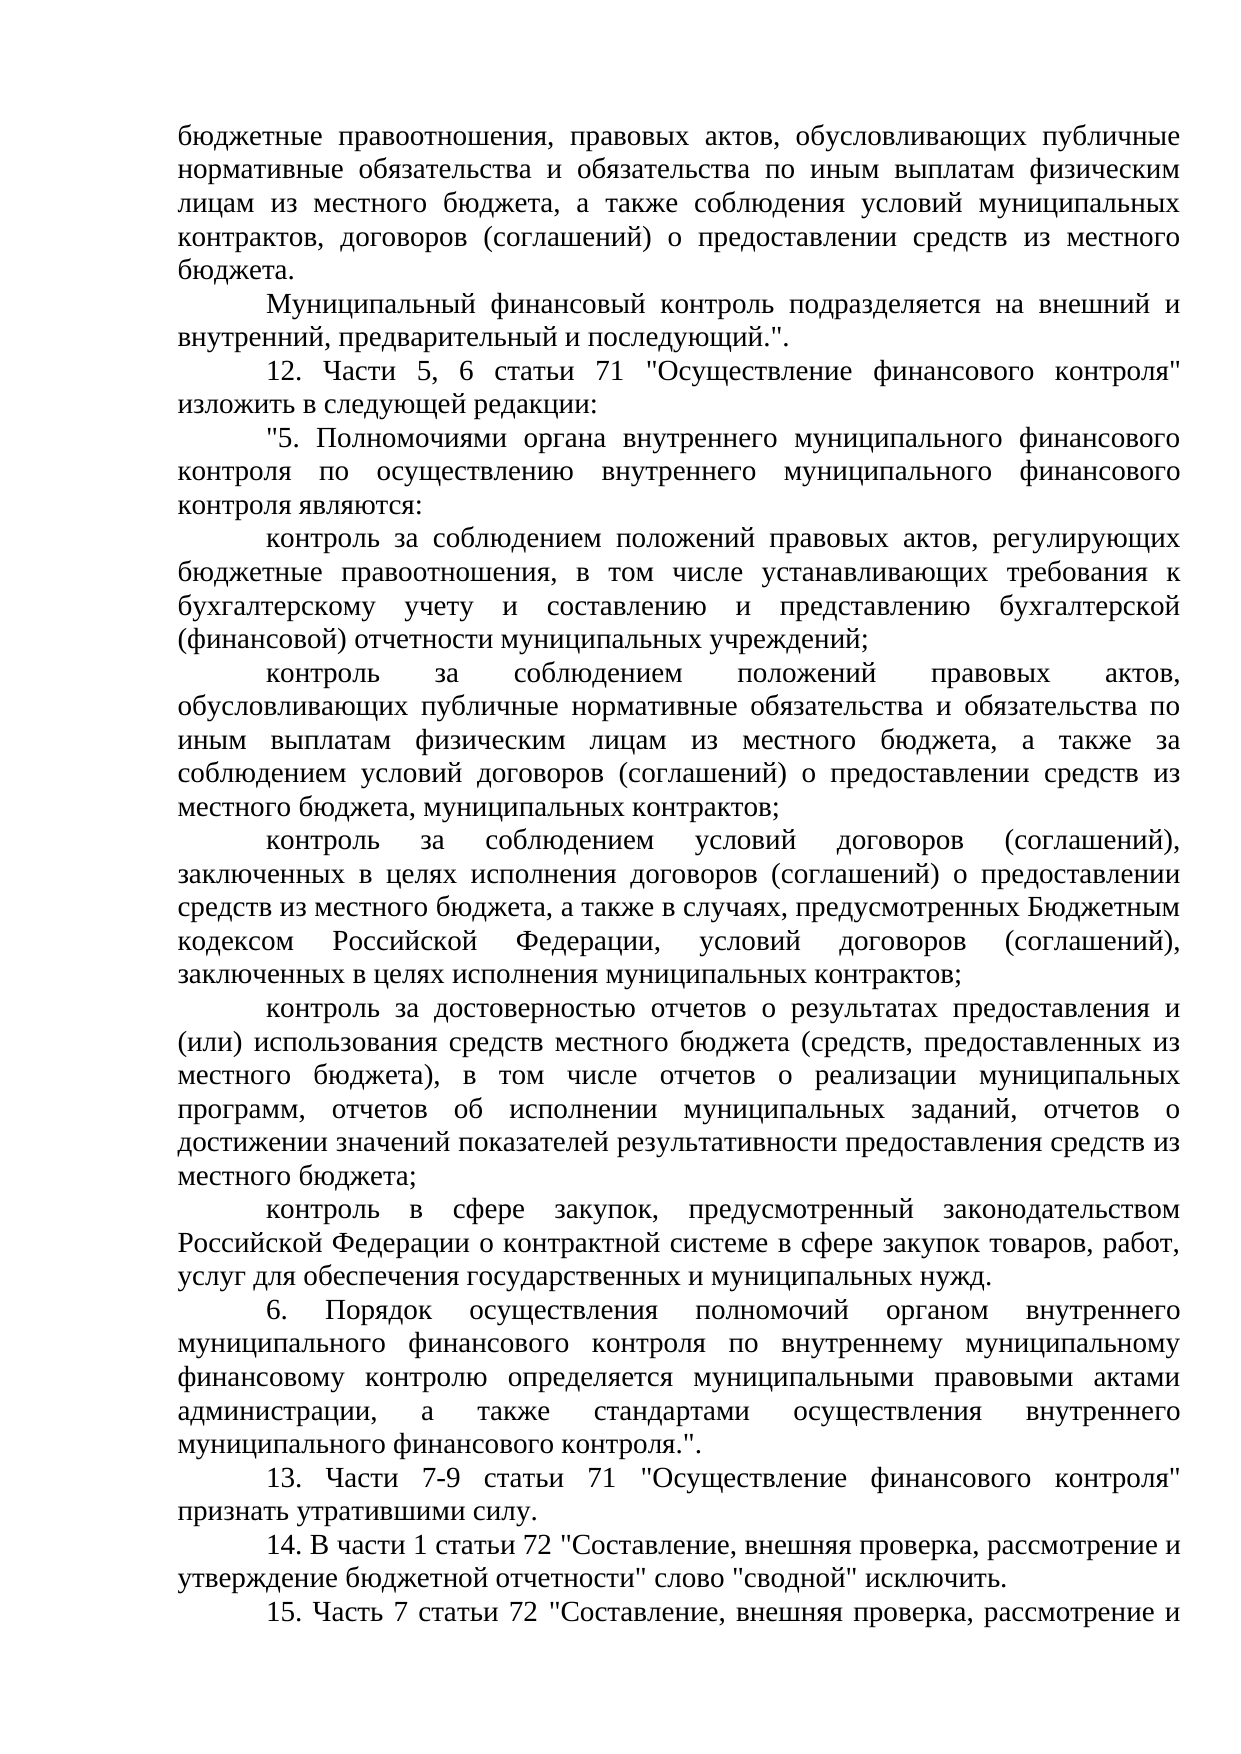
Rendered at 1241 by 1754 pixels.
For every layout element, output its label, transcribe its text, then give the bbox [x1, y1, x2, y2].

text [177, 1594, 1181, 1627]
text контроль за соблюдением положений правовых актов, обусловливающих публичные нормативные обязательства и обязательства по иным выплатам физическим лицам из местного бюджета, а также за соблюдением условий договоров (соглашений) о предоставлении средств из местного бюджета, муниципальных контрактов; [177, 655, 1181, 822]
text контроль за соблюдением условий договоров (соглашений), заключенных в целях исполнения договоров (соглашений) о предоставлении средств из местного бюджета, а также в случаях, предусмотренных Бюджетным кодексом Российской Федерации, условий договоров (соглашений), заключенных в целях исполнения муниципальных контрактов; [177, 822, 1181, 990]
text Муниципальный финансовый контроль подразделяется на внешний и внутренний, предварительный и последующий.". [177, 286, 1181, 353]
text 12. Части 5, 6 статьи 71 "Осуществление финансового контроля" изложить в следующей редакции: [177, 353, 1181, 420]
text контроль за соблюдением положений правовых актов, регулирующих бюджетные правоотношения, в том числе устанавливающих требования к бухгалтерскому учету и составлению и представлению бухгалтерской (финансовой) отчетности муниципальных учреждений; [177, 521, 1181, 655]
text "5. Полномочиями органа внутреннего муниципального финансового контроля по осуществлению внутреннего муниципального финансового контроля являются: [177, 420, 1181, 521]
text 14. В части 1 статьи 72 "Составление, внешняя проверка, рассмотрение и утверждение бюджетной отчетности" слово "сводной" исключить. [177, 1527, 1181, 1594]
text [177, 118, 1181, 286]
text контроль за достоверностью отчетов о результатах предоставления и (или) использования средств местного бюджета (средств, предоставленных из местного бюджета), в том числе отчетов о реализации муниципальных программ, отчетов об исполнении муниципальных заданий, отчетов о достижении значений показателей результативности предоставления средств из местного бюджета; [177, 990, 1181, 1191]
text контроль в сфере закупок, предусмотренный законодательством Российской Федерации о контрактной системе в сфере закупок товаров, работ, услуг для обеспечения государственных и муниципальных нужд. [177, 1191, 1181, 1292]
text 13. Части 7-9 статьи 71 "Осуществление финансового контроля" признать утратившими силу. [177, 1460, 1181, 1527]
text 6. Порядок осуществления полномочий органом внутреннего муниципального финансового контроля по внутреннему муниципальному финансовому контролю определяется муниципальными правовыми актами администрации, а также стандартами осуществления внутреннего муниципального финансового контроля.". [177, 1292, 1181, 1460]
